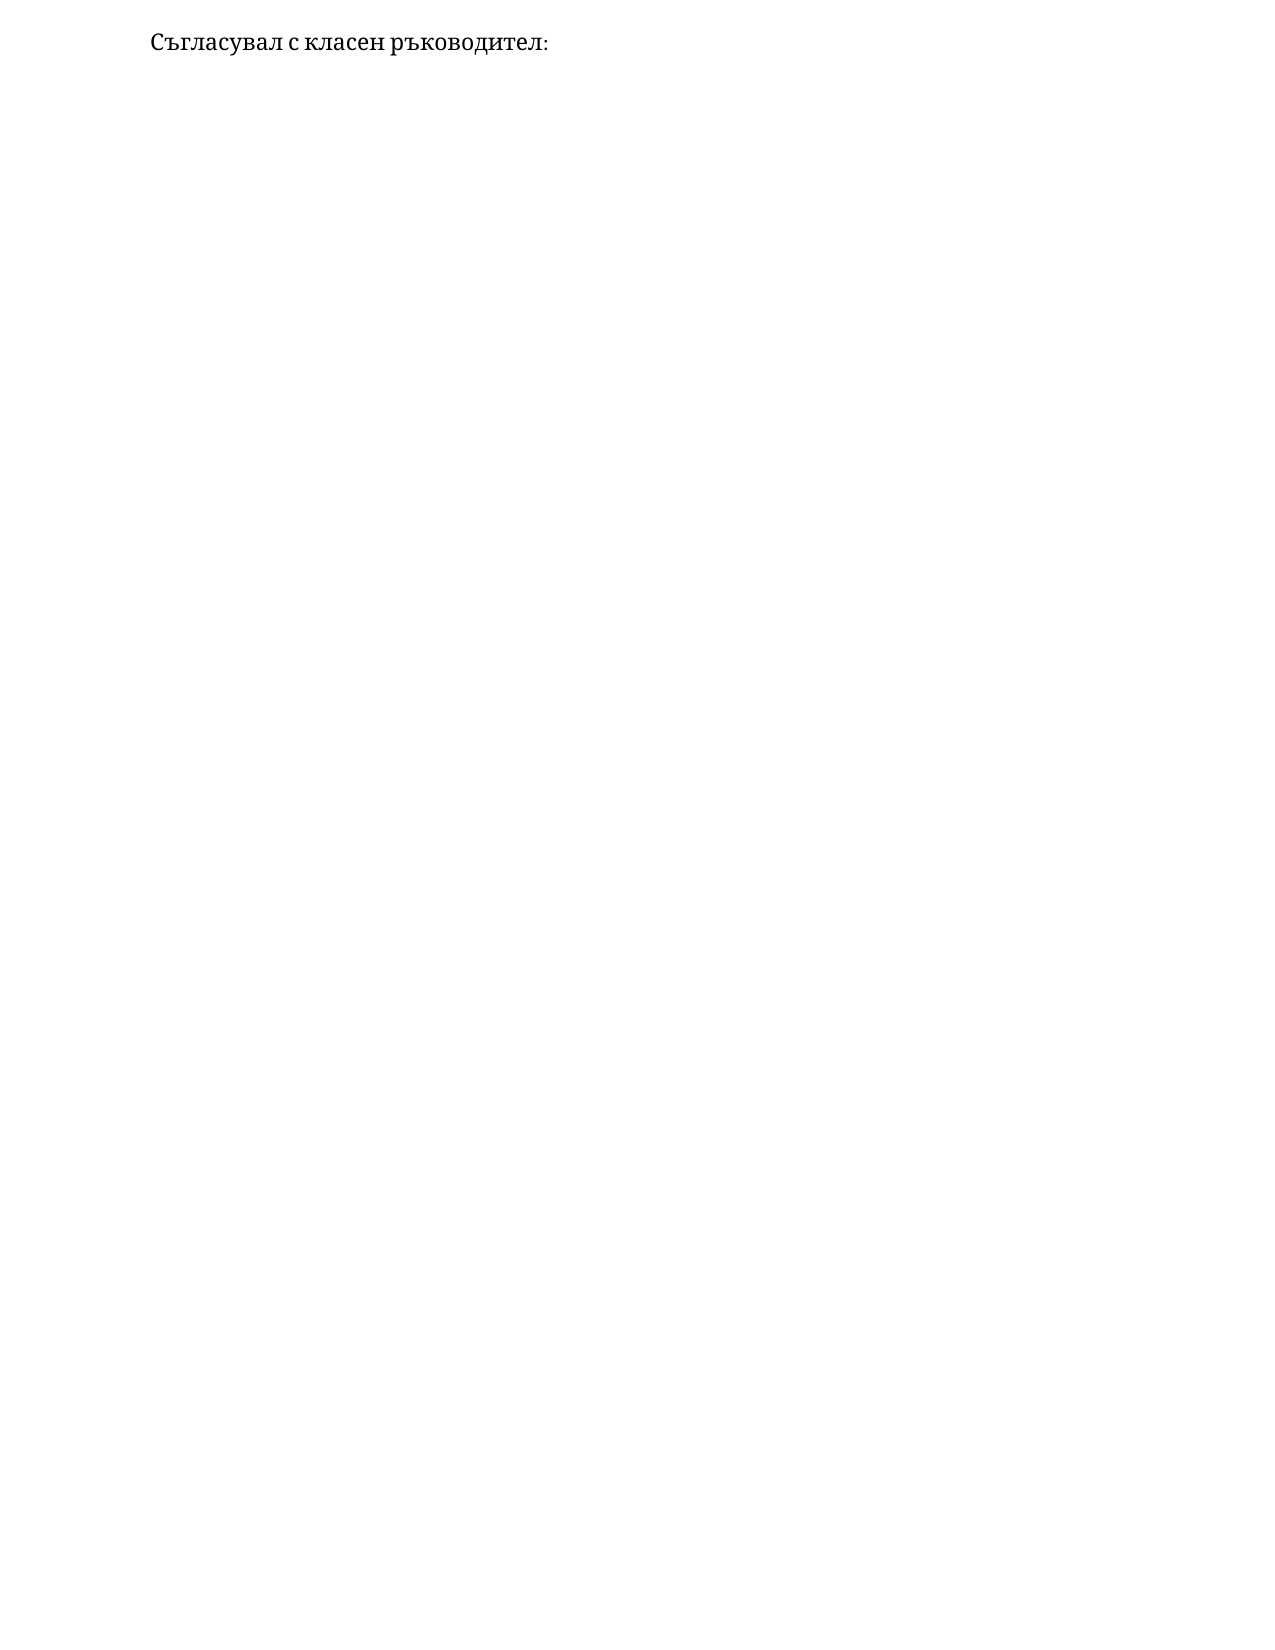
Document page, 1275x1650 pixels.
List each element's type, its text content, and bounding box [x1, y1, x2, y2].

text Съгласувал с класен ръководител: [150, 29, 1181, 56]
